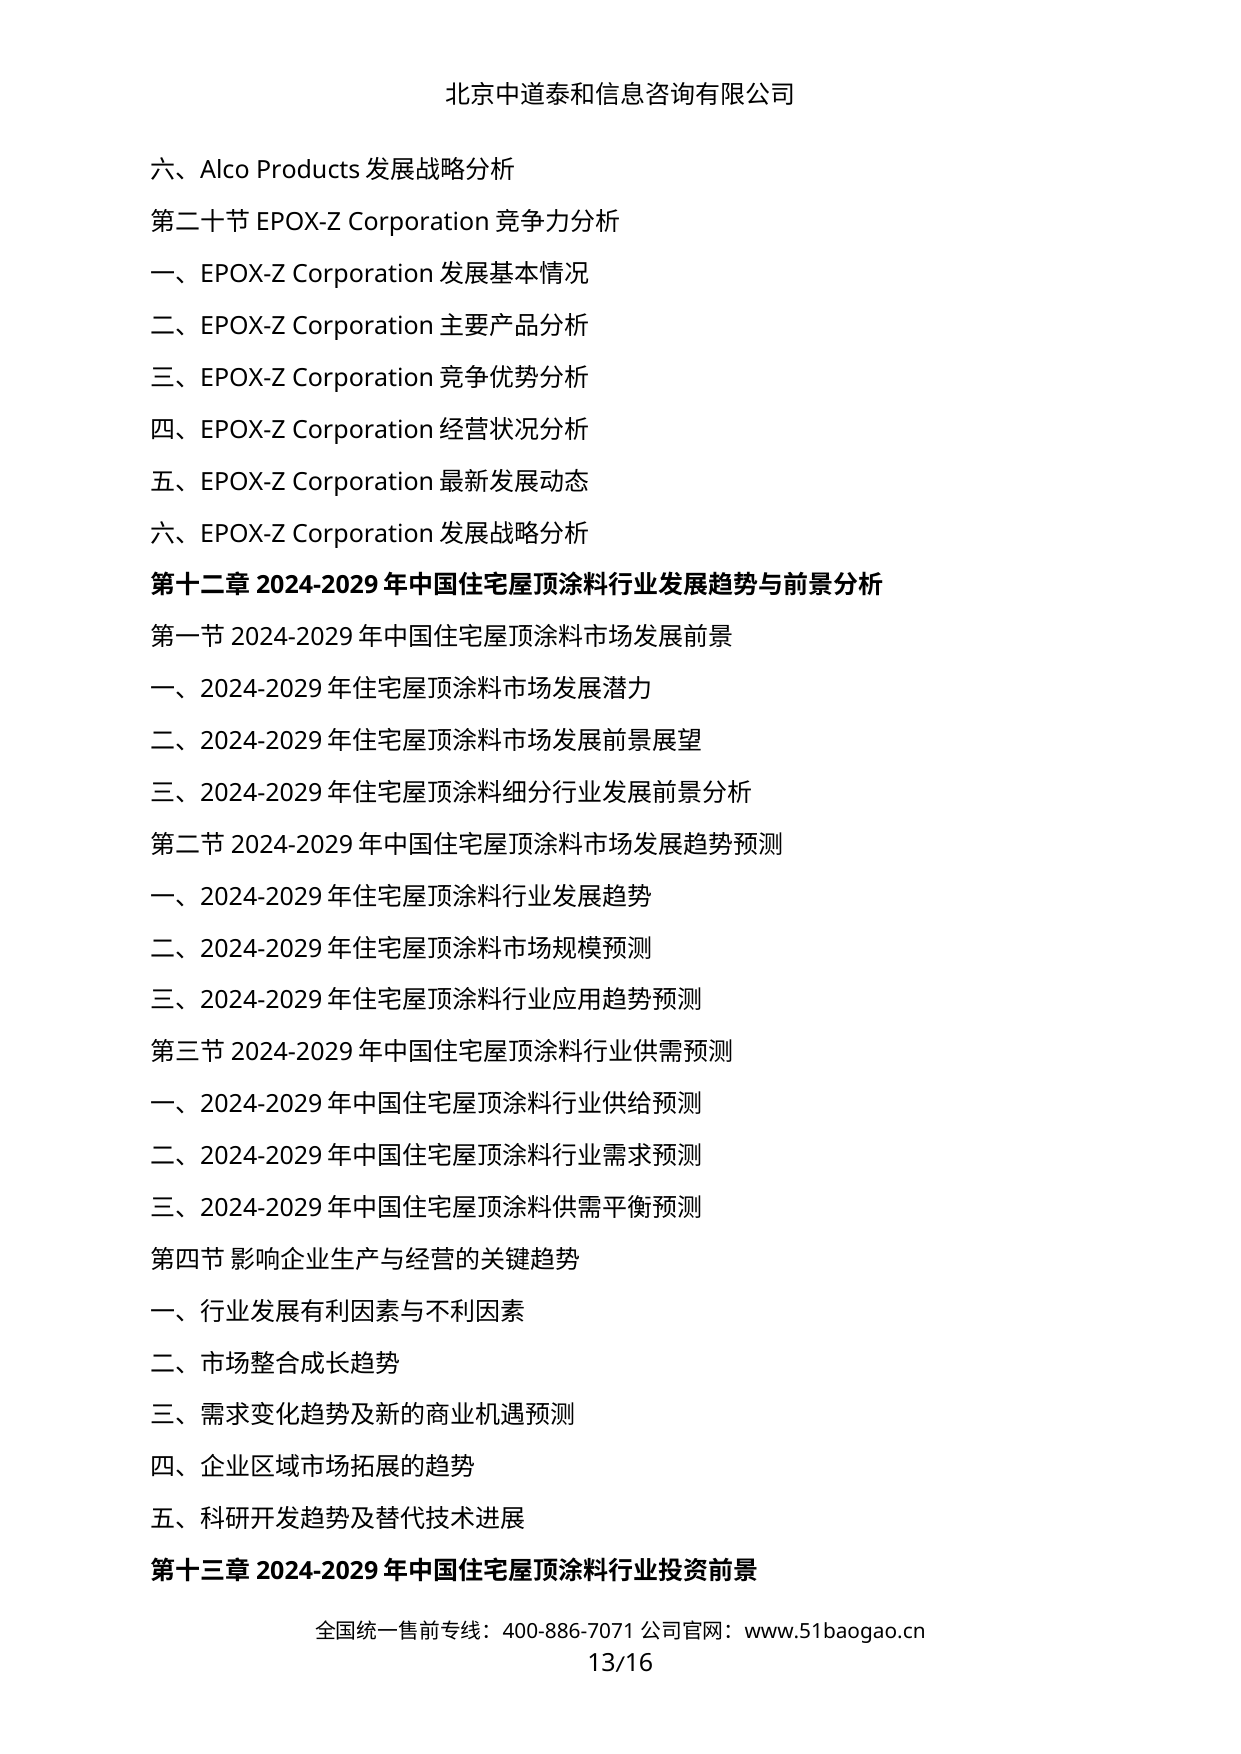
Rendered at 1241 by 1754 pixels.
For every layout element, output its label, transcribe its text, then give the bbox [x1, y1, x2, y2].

text 二、2024-2029年中国住宅屋顶涂料行业需求预测 [150, 1136, 1090, 1172]
text 第四节 影响企业生产与经营的关键趋势 [150, 1239, 1090, 1276]
text 三、需求变化趋势及新的商业机遇预测 [150, 1395, 1090, 1431]
text 四、EPOX-Z Corporation经营状况分析 [150, 409, 1090, 446]
text 三、2024-2029年住宅屋顶涂料细分行业发展前景分析 [150, 772, 1090, 809]
text 五、EPOX-Z Corporation最新发展动态 [150, 461, 1090, 497]
text 第三节 2024-2029年中国住宅屋顶涂料行业供需预测 [150, 1032, 1090, 1068]
text 六、EPOX-Z Corporation发展战略分析 [150, 513, 1090, 549]
text 一、EPOX-Z Corporation发展基本情况 [150, 254, 1090, 290]
text 一、2024-2029年住宅屋顶涂料行业发展趋势 [150, 876, 1090, 912]
text 第十二章 2024-2029年中国住宅屋顶涂料行业发展趋势与前景分析 [150, 565, 1090, 601]
text 第一节 2024-2029年中国住宅屋顶涂料市场发展前景 [150, 617, 1090, 653]
text 二、2024-2029年住宅屋顶涂料市场规模预测 [150, 928, 1090, 964]
text 一、2024-2029年中国住宅屋顶涂料行业供给预测 [150, 1084, 1090, 1120]
text 二、市场整合成长趋势 [150, 1343, 1090, 1379]
text 一、行业发展有利因素与不利因素 [150, 1291, 1090, 1327]
text 五、科研开发趋势及替代技术进展 [150, 1499, 1090, 1535]
text 三、2024-2029年中国住宅屋顶涂料供需平衡预测 [150, 1187, 1090, 1224]
text 六、Alco Products发展战略分析 [150, 150, 1090, 186]
text 二、EPOX-Z Corporation主要产品分析 [150, 306, 1090, 342]
text 三、2024-2029年住宅屋顶涂料行业应用趋势预测 [150, 980, 1090, 1016]
text 第二十节 EPOX-Z Corporation竞争力分析 [150, 202, 1090, 238]
text 三、EPOX-Z Corporation竞争优势分析 [150, 357, 1090, 394]
text 四、企业区域市场拓展的趋势 [150, 1447, 1090, 1483]
text 一、2024-2029年住宅屋顶涂料市场发展潜力 [150, 669, 1090, 705]
text 第二节 2024-2029年中国住宅屋顶涂料市场发展趋势预测 [150, 824, 1090, 861]
text 第十三章 2024-2029年中国住宅屋顶涂料行业投资前景 [150, 1551, 1090, 1587]
text 二、2024-2029年住宅屋顶涂料市场发展前景展望 [150, 721, 1090, 757]
